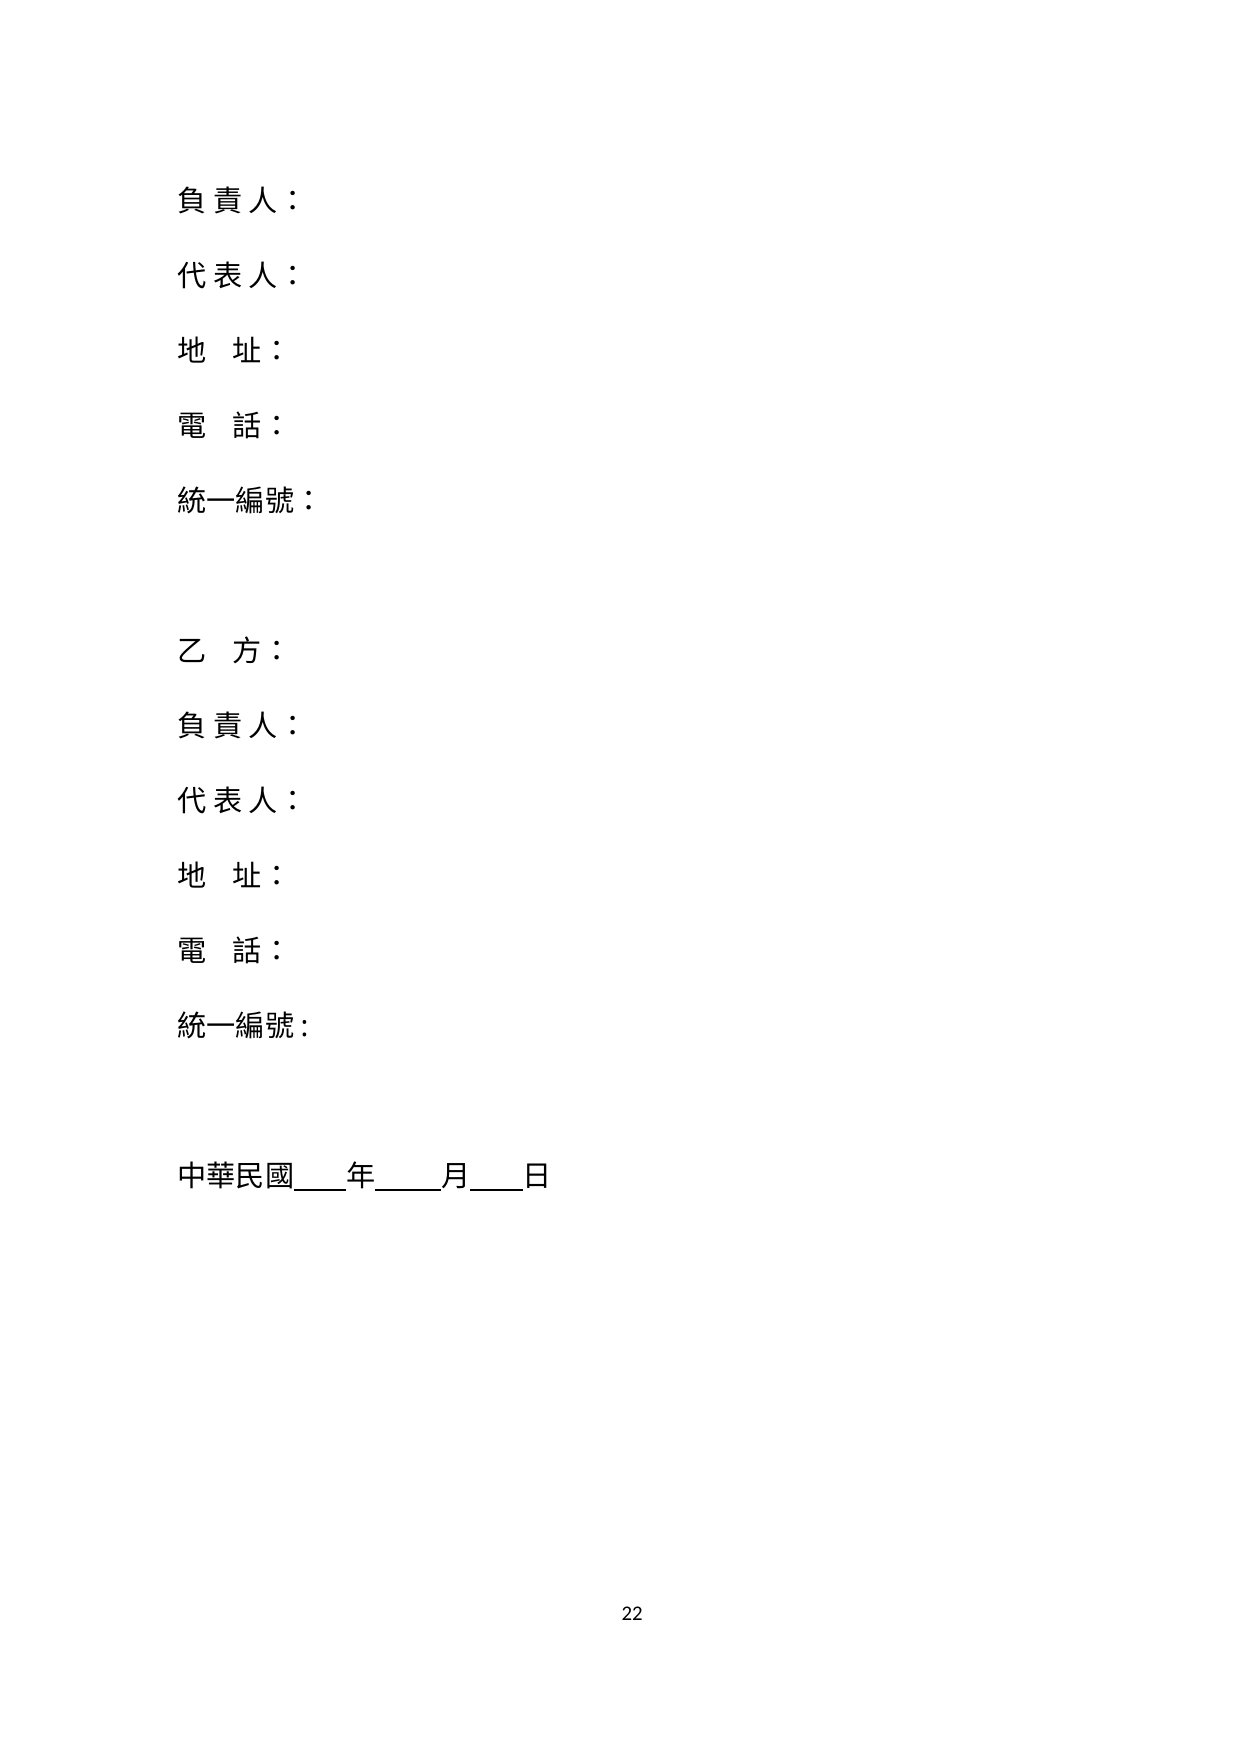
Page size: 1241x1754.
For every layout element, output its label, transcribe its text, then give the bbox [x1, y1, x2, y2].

text 電 話： [177, 386, 1087, 461]
text 代 表 人： [177, 236, 1087, 311]
text 統一編號： [177, 461, 1087, 536]
text 負 責 人： [177, 686, 1087, 761]
text 地 址： [177, 311, 1087, 386]
text 乙 方： [177, 611, 1087, 686]
text 中華民國 年 月 日 [177, 1136, 1087, 1211]
text 地 址： [177, 836, 1087, 911]
text 代 表 人： [177, 761, 1087, 836]
text 電 話： [177, 911, 1087, 986]
text 統一編號 : [177, 986, 1087, 1061]
text 負 責 人： [177, 161, 1087, 236]
